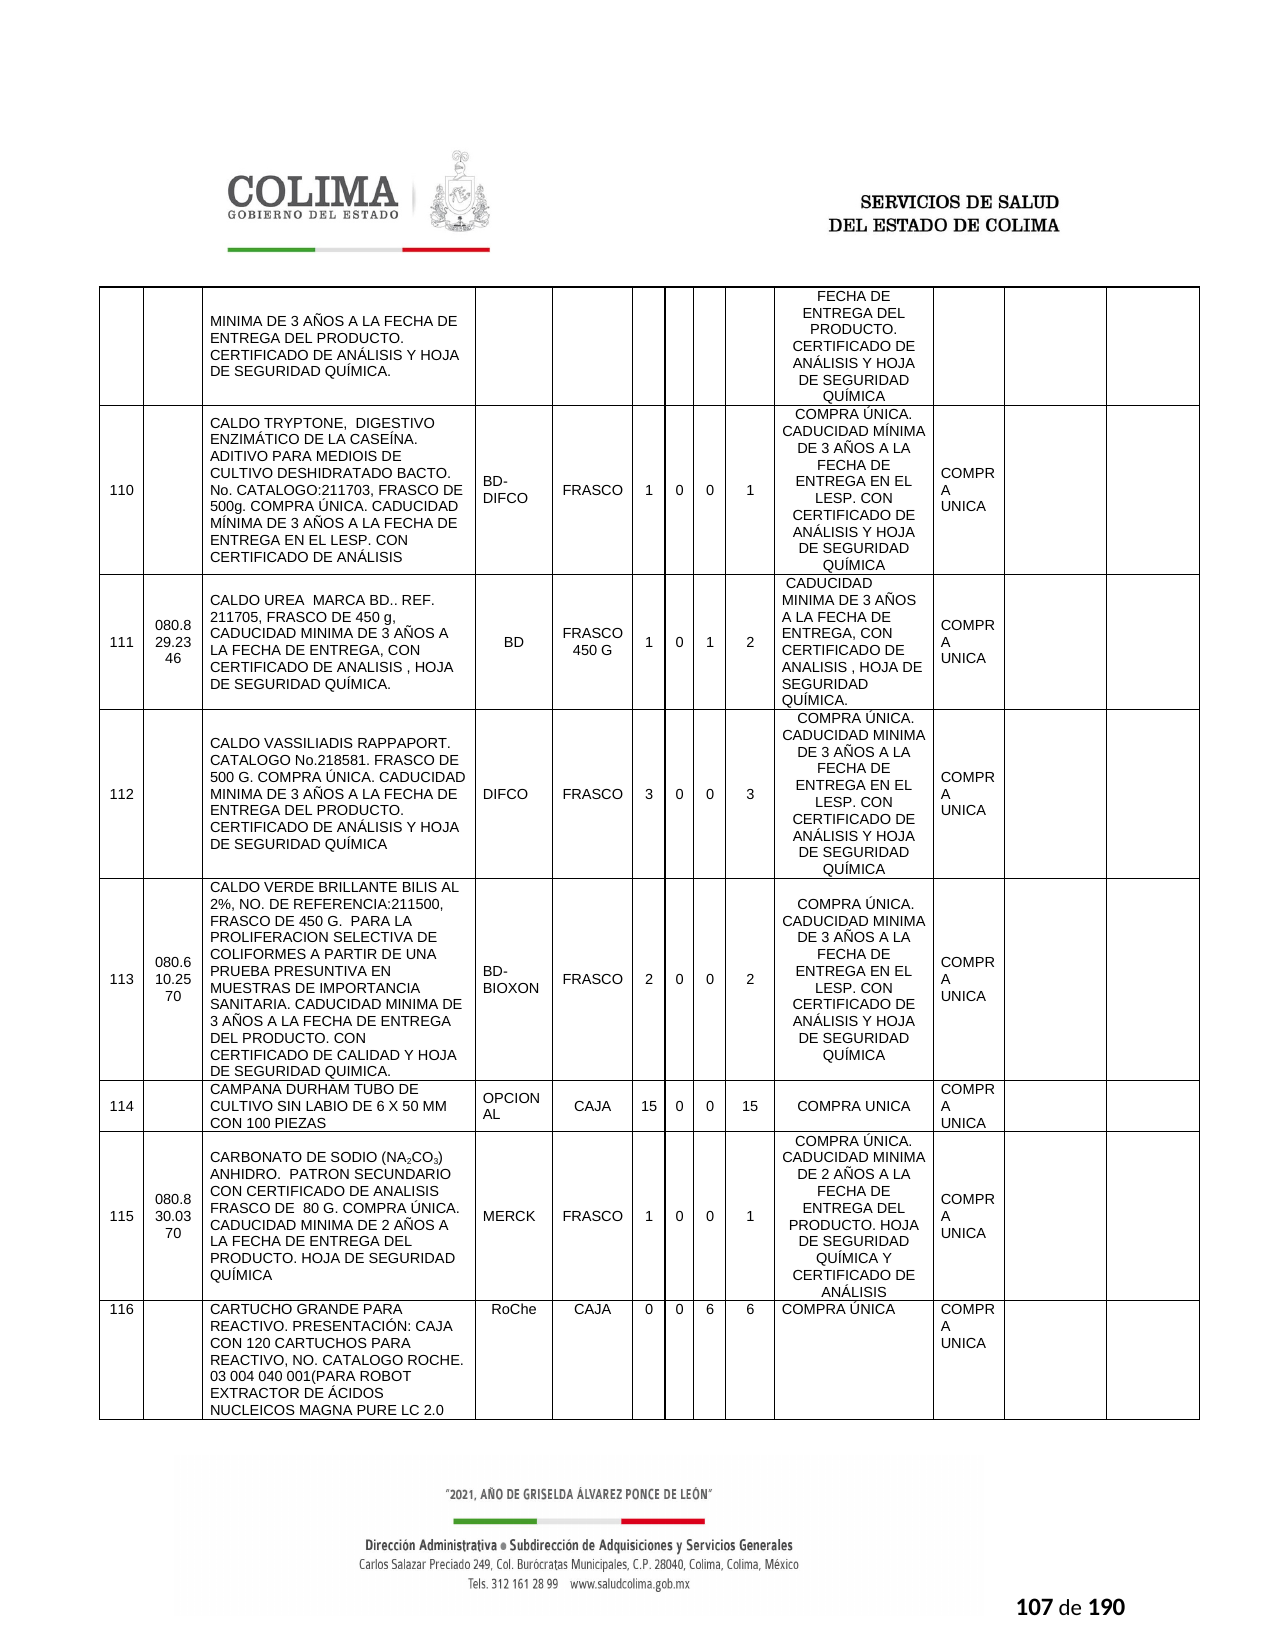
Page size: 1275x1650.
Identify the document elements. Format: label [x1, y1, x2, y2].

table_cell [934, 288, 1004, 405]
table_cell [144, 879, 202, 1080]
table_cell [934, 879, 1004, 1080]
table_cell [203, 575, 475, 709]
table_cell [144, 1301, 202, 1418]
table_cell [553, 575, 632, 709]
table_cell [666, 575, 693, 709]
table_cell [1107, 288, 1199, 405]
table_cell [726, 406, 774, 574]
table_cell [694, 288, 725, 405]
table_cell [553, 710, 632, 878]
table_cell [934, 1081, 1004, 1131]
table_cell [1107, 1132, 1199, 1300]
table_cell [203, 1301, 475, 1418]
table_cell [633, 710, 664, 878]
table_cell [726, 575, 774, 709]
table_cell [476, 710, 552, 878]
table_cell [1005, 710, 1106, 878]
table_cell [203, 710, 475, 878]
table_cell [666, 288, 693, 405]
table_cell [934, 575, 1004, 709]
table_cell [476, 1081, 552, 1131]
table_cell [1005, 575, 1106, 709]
picture [141, 101, 1188, 286]
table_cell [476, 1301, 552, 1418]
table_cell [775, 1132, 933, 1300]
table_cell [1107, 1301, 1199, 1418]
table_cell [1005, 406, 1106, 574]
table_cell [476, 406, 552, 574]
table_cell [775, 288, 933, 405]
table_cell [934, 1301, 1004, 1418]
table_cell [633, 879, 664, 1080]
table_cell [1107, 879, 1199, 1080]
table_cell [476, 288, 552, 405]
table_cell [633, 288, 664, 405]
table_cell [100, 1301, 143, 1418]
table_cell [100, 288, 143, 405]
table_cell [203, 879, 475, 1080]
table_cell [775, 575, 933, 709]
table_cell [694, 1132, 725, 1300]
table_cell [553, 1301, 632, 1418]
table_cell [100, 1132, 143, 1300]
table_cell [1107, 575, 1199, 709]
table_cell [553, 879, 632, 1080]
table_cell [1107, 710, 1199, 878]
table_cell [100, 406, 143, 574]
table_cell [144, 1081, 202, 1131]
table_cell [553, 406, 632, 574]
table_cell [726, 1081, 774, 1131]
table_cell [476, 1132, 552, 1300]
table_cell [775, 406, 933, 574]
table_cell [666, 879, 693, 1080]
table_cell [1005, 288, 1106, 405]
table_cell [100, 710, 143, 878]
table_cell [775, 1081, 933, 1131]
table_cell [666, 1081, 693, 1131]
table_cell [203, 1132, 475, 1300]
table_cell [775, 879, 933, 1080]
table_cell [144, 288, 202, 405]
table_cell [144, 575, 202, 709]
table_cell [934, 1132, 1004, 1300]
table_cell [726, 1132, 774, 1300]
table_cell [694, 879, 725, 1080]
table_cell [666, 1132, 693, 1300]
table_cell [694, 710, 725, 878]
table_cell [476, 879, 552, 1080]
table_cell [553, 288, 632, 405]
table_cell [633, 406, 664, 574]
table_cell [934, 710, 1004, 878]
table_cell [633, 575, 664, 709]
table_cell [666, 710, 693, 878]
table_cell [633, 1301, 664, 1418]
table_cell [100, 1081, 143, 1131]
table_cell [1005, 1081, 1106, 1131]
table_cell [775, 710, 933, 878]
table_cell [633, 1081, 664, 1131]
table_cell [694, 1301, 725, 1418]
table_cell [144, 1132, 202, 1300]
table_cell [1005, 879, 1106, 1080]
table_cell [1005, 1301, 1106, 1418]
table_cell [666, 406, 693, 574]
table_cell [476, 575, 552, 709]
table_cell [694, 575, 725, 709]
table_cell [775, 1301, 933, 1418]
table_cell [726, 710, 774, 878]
picture [173, 1455, 985, 1616]
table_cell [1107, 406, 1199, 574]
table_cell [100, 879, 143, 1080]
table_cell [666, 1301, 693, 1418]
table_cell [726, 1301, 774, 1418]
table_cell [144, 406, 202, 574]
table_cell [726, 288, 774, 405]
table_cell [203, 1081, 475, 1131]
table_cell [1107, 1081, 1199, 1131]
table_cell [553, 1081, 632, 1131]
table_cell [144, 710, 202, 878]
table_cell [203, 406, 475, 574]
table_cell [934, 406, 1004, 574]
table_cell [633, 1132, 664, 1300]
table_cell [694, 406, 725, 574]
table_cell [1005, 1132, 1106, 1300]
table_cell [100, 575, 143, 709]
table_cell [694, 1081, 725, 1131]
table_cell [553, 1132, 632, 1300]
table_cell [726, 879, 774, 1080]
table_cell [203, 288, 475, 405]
